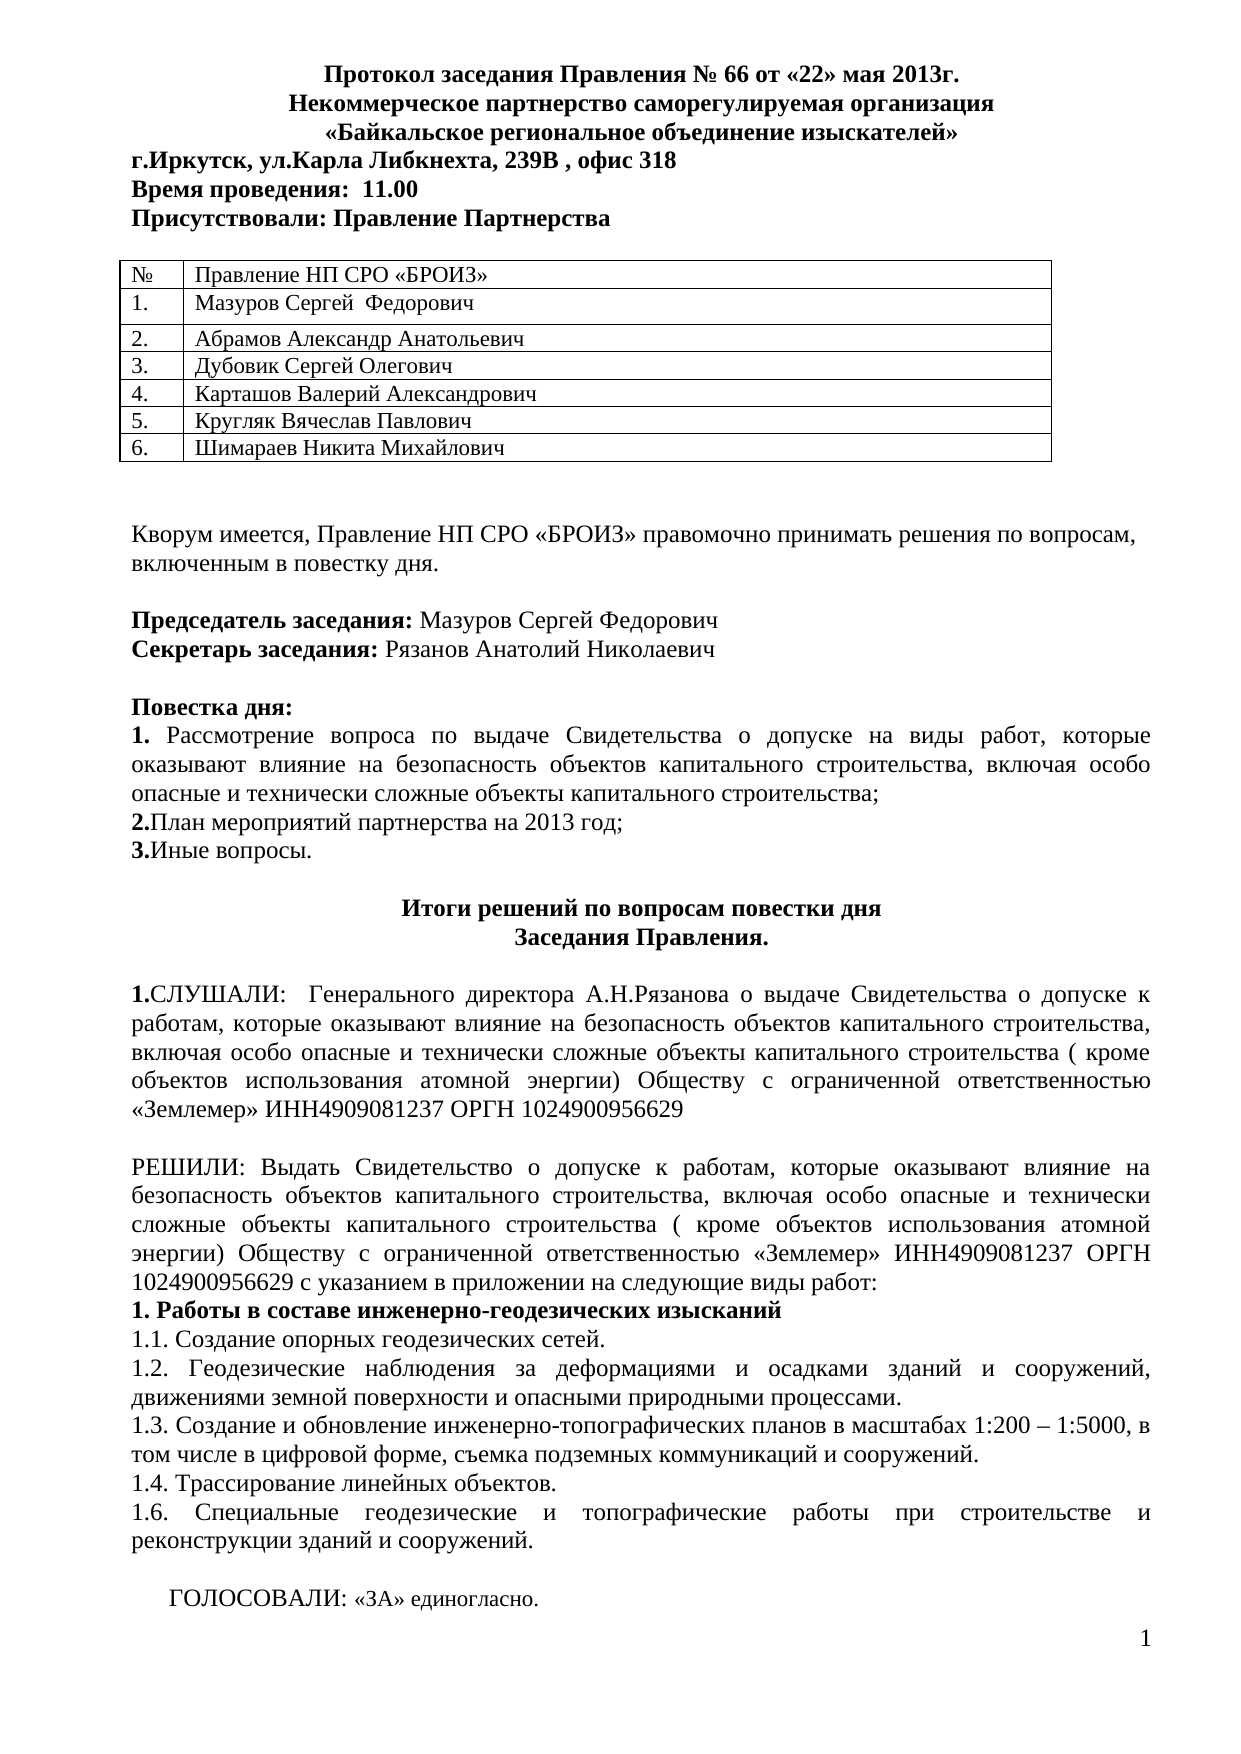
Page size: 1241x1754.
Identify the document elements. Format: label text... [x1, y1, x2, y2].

table_header № [121, 261, 183, 288]
table_cell Шимараев Никита Михайлович [184, 434, 1051, 461]
text 1. Работы в составе инженерно-геодезических изысканий [131, 1296, 1152, 1324]
text 1.4. Трассирование линейных объектов. [131, 1468, 1152, 1497]
text Присутствовали: Правление Партнерства [131, 203, 1152, 232]
table_cell 4. [121, 380, 183, 406]
text РЕШИЛИ: Выдать Свидетельство о допуске к работам, которые оказывают влияние на безопасность объектов капитального строительства, включая особо опасные и технически сложные объекты капитального строительства ( кроме объектов использования атомной энергии) Обществу с ограниченной ответственностью «Землемер» ИНН4909081237 ОРГН 1024900956629 с указанием в приложении на следующие виды работ: [131, 1152, 1152, 1296]
text Председатель заседания: Мазуров Сергей Федорович [131, 606, 1152, 634]
table_cell 5. [121, 407, 183, 433]
text Некоммерческое партнерство саморегулируемая организация [131, 88, 1152, 117]
text 3.Иные вопросы. [131, 836, 1152, 864]
text Итоги решений по вопросам повестки дня [131, 893, 1152, 922]
table_cell Абрамов Александр Анатольевич [184, 325, 1051, 351]
table_cell 1. [121, 289, 183, 324]
text 1.1. Создание опорных геодезических сетей. [131, 1324, 1152, 1353]
table_cell 2. [121, 325, 183, 351]
text Повестка дня: [131, 692, 1152, 721]
table_cell Карташов Валерий Александрович [184, 380, 1051, 406]
table_cell Дубовик Сергей Олегович [184, 352, 1051, 378]
text «Байкальское региональное объединение изыскателей» [131, 117, 1152, 145]
table_cell 6. [121, 434, 183, 461]
table_cell Кругляк Вячеслав Павлович [184, 407, 1051, 433]
text Заседания Правления. [131, 922, 1152, 951]
text 1.2. Геодезические наблюдения за деформациями и осадками зданий и сооружений, движениями земной поверхности и опасными природными процессами. [131, 1353, 1152, 1411]
text Протокол заседания Правления № 66 от «22» мая 2013г. [131, 59, 1152, 88]
table_cell 3. [121, 352, 183, 378]
table_header Правление НП СРО «БРОИЗ» [184, 261, 1051, 288]
text 2.План мероприятий партнерства на 2013 год; [131, 807, 1152, 836]
text 1.3. Создание и обновление инженерно-топографических планов в масштабах 1:200 – 1:5000, в том числе в цифровой форме, съемка подземных коммуникаций и сооружений. [131, 1411, 1152, 1468]
text 1.6. Специальные геодезические и топографические работы при строительстве и реконструкции зданий и сооружений. [131, 1497, 1152, 1554]
table_cell Мазуров Сергей Федорович [184, 289, 1051, 324]
text ГОЛОСОВАЛИ: «ЗА» единогласно. [169, 1583, 1152, 1612]
text 1. Рассмотрение вопроса по выдаче Свидетельства о допуске на виды работ, которые оказывают влияние на безопасность объектов капитального строительства, включая особо опасные и технически сложные объекты капитального строительства; [131, 721, 1152, 807]
text 1.СЛУШАЛИ: Генерального директора А.Н.Рязанова о выдаче Свидетельства о допуске к работам, которые оказывают влияние на безопасность объектов капитального строительства, включая особо опасные и технически сложные объекты капитального строительства ( кроме объектов использования атомной энергии) Обществу с ограниченной ответственностью «Землемер» ИНН4909081237 ОРГН 1024900956629 [131, 979, 1152, 1123]
text Кворум имеется, Правление НП СРО «БРОИЗ» правомочно принимать решения по вопросам, включенным в повестку дня. [131, 519, 1152, 577]
text г.Иркутск, ул.Карла Либкнехта, 239В , офис 318 Время проведения: 11.00 [131, 145, 1152, 203]
text Секретарь заседания: Рязанов Анатолий Николаевич [131, 634, 1152, 663]
